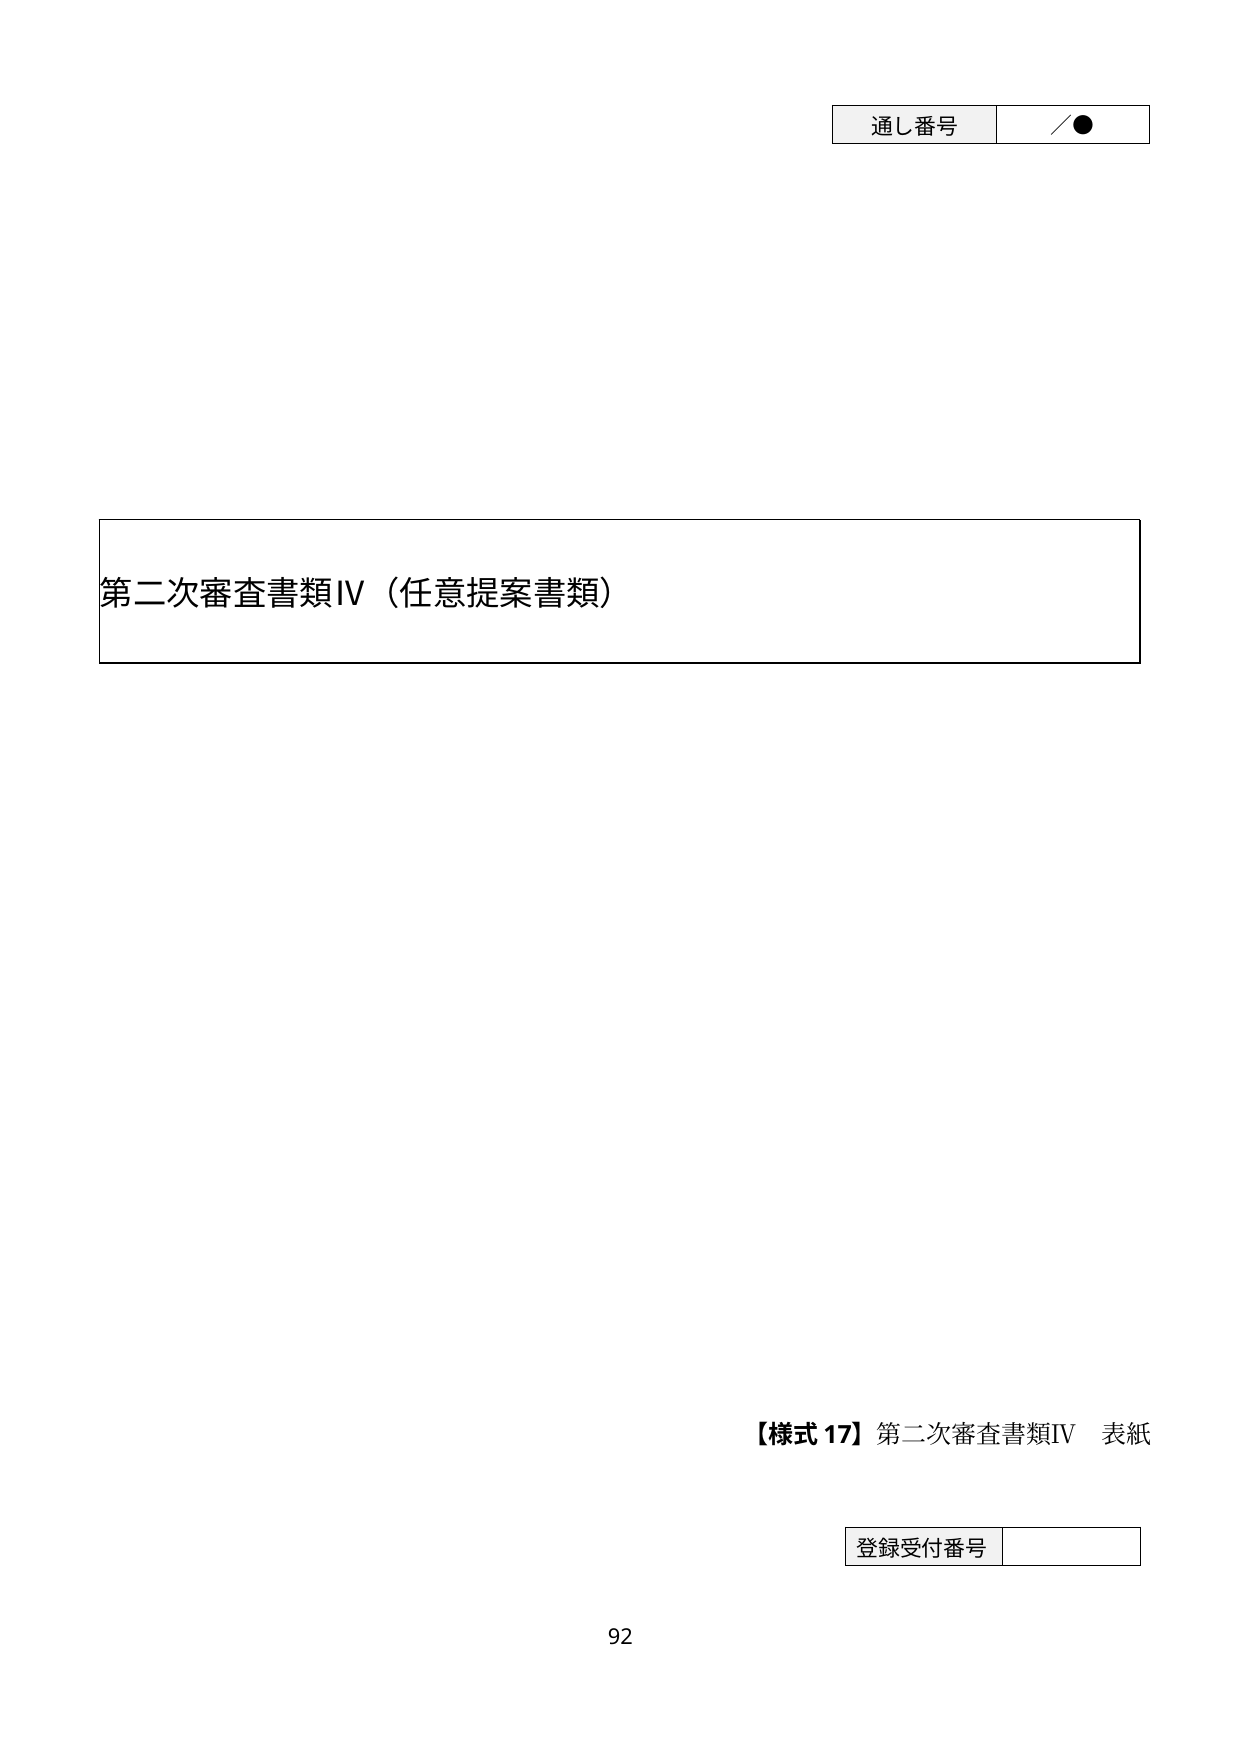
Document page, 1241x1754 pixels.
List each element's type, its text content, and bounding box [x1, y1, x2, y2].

text 【様式17】第二次審査書類Ⅳ 表紙 [89, 1414, 1152, 1452]
table_header 登録受付番号 [846, 1528, 1002, 1565]
text 第二次審査書類Ⅳ（任意提案書類） [100, 520, 1139, 662]
table_header [1003, 1528, 1140, 1565]
table_header ／● [997, 106, 1149, 143]
table_header 通し番号 [833, 106, 996, 143]
